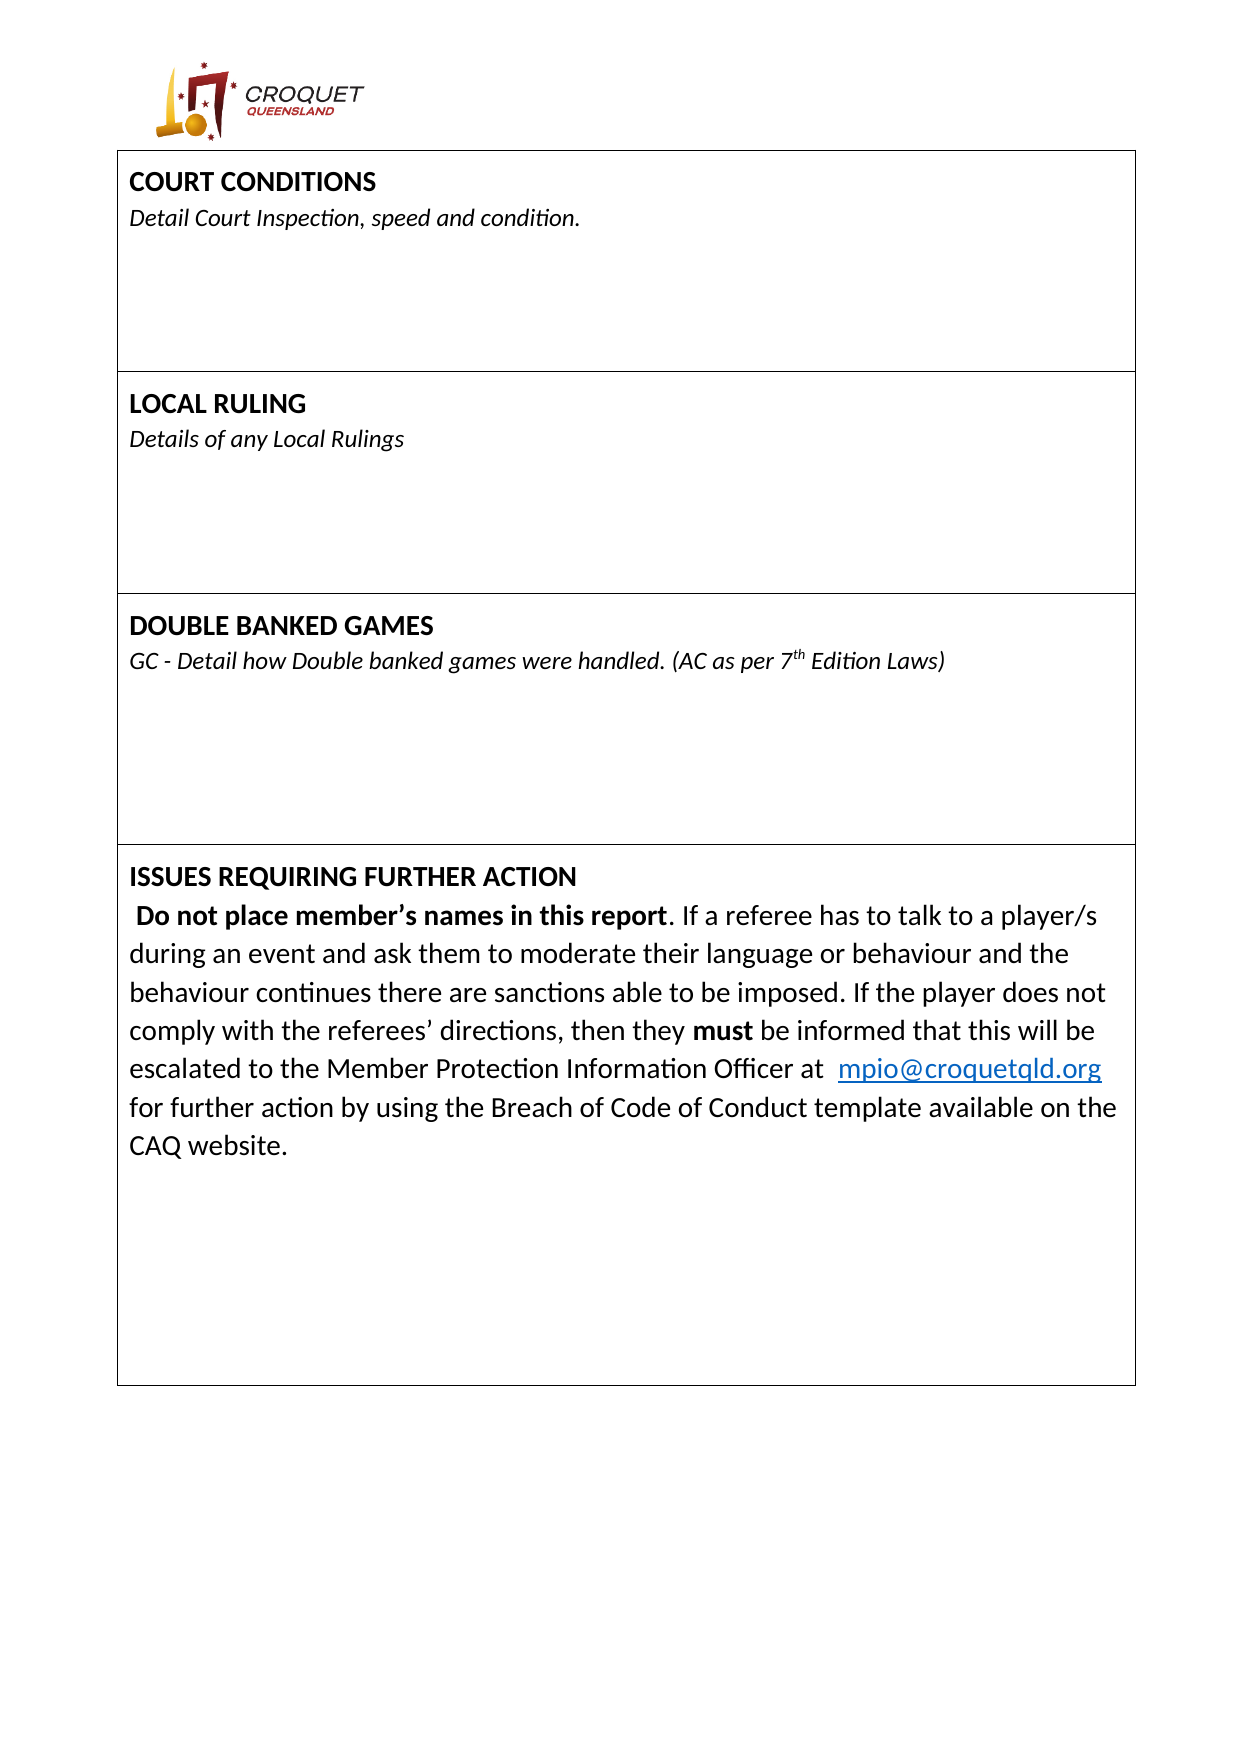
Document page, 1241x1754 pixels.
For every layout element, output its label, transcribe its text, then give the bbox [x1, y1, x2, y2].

picture [138, 55, 382, 148]
table_cell ISSUES REQUIRING FURTHER ACTION Do not place member’s names in this report. If a referee has to talk to a player/s during an event and ask them to moderate their language or behaviour and the behaviour continues there are sanctions able to be imposed. If the player does not comply with the referees’ directions, then they must be informed that this will be escalated to the Member Protection Information Officer at mpio@croquetqld.org for further action by using the Breach of Code of Conduct template available on the CAQ website. [118, 845, 1135, 1385]
table_cell LOCAL RULING Details of any Local Rulings [118, 372, 1135, 593]
table_header COURT CONDITIONS Detail Court Inspection, speed and condition. [118, 151, 1135, 371]
table_cell DOUBLE BANKED GAMES GC - Detail how Double banked games were handled. (AC as per 7th Edition Laws) [118, 594, 1135, 844]
